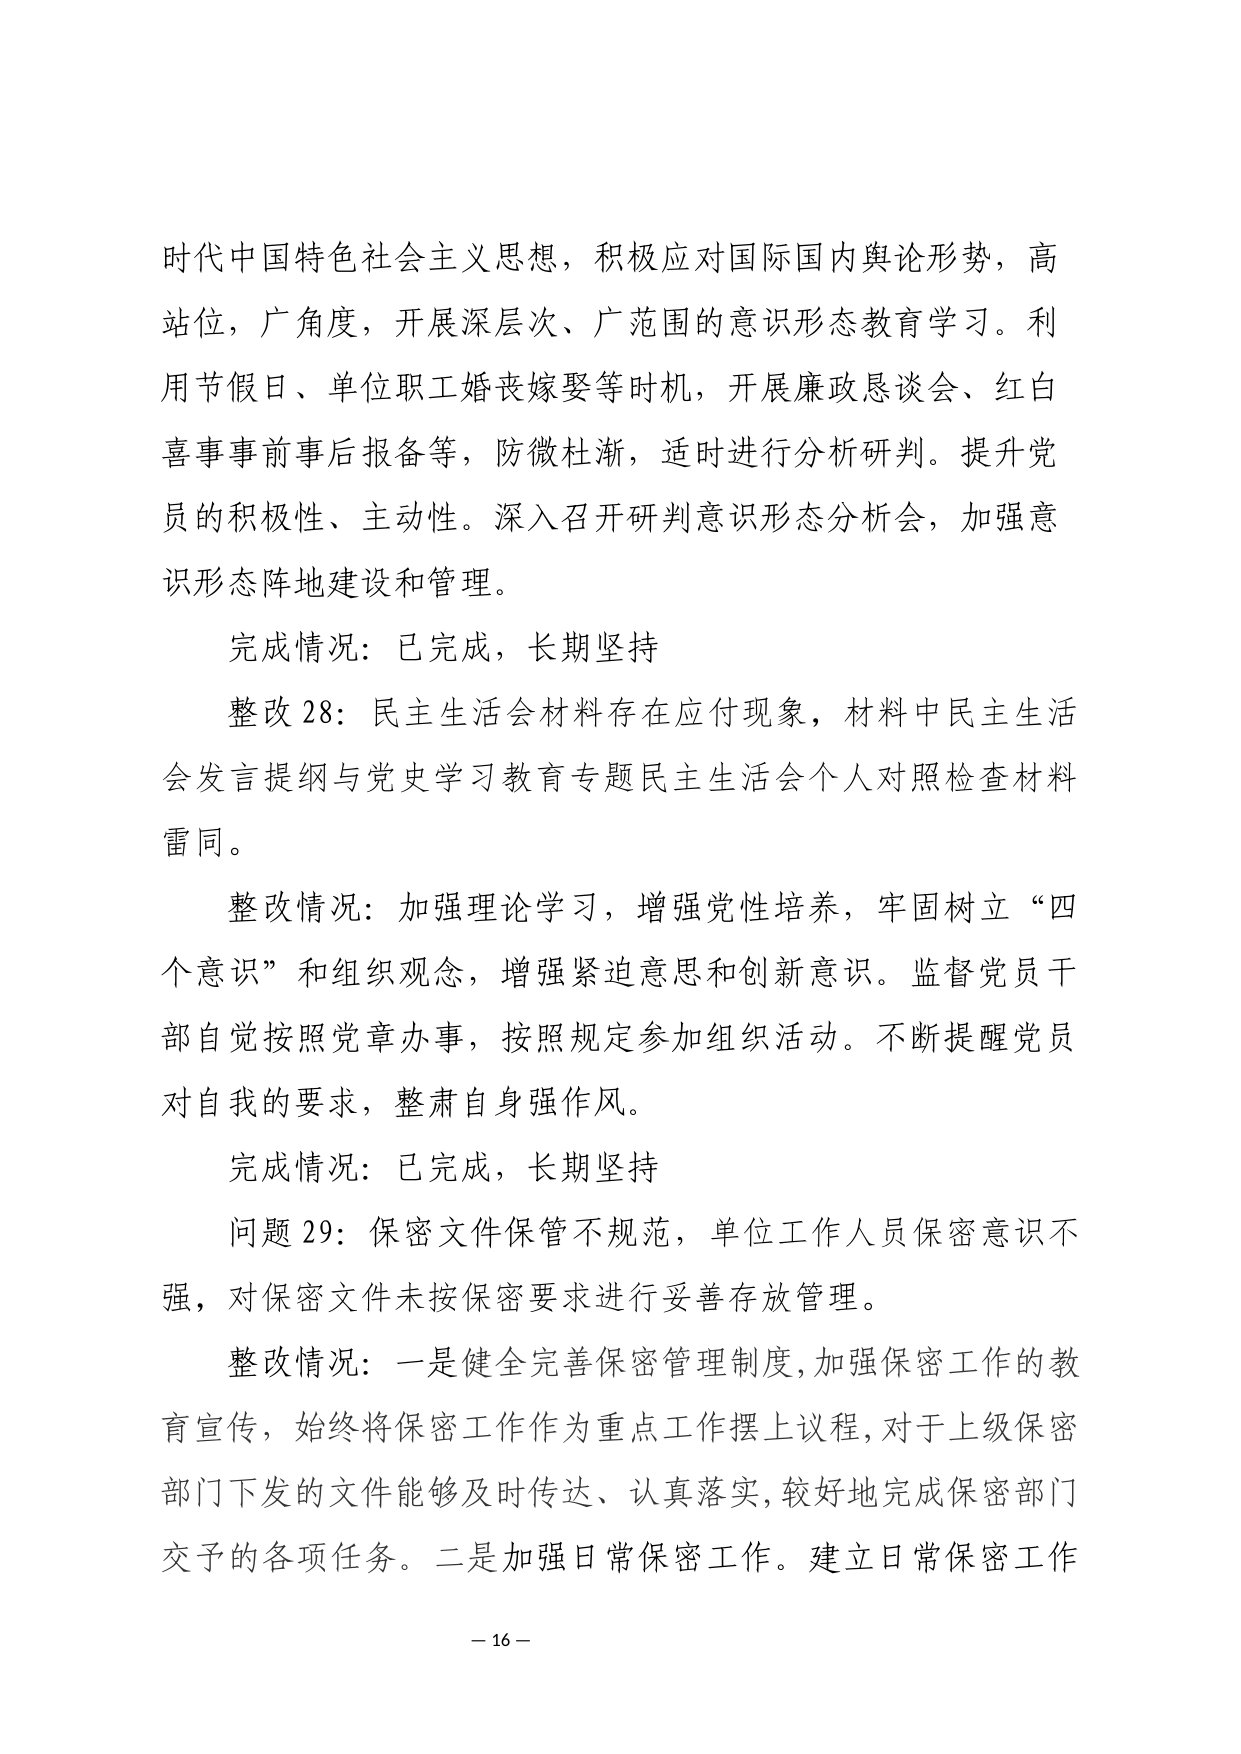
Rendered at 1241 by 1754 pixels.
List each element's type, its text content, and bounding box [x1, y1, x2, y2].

list 完成情况：已完成，长期坚持 [159, 613, 1081, 678]
list 整改情况：加强理论学习，增强党性培养，牢固树立“四个意识”和组织观念，增强紧迫意思和创新意识。监督党员干部自觉按照党章办事，按照规定参加组织活动。不断提醒党员对自我的要求，整肃自身强作风。 [159, 873, 1081, 1133]
list 完成情况：已完成，长期坚持 [159, 1133, 1081, 1198]
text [159, 223, 1081, 613]
list 问题29：保密文件保管不规范，单位工作人员保密意识不强，对保密文件未按保密要求进行妥善存放管理。 [159, 1198, 1081, 1328]
text 整改28：民主生活会材料存在应付现象，材料中民主生活会发言提纲与党史学习教育专题民主生活会个人对照检查材料雷同。 [159, 678, 1081, 873]
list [159, 1328, 1081, 1588]
